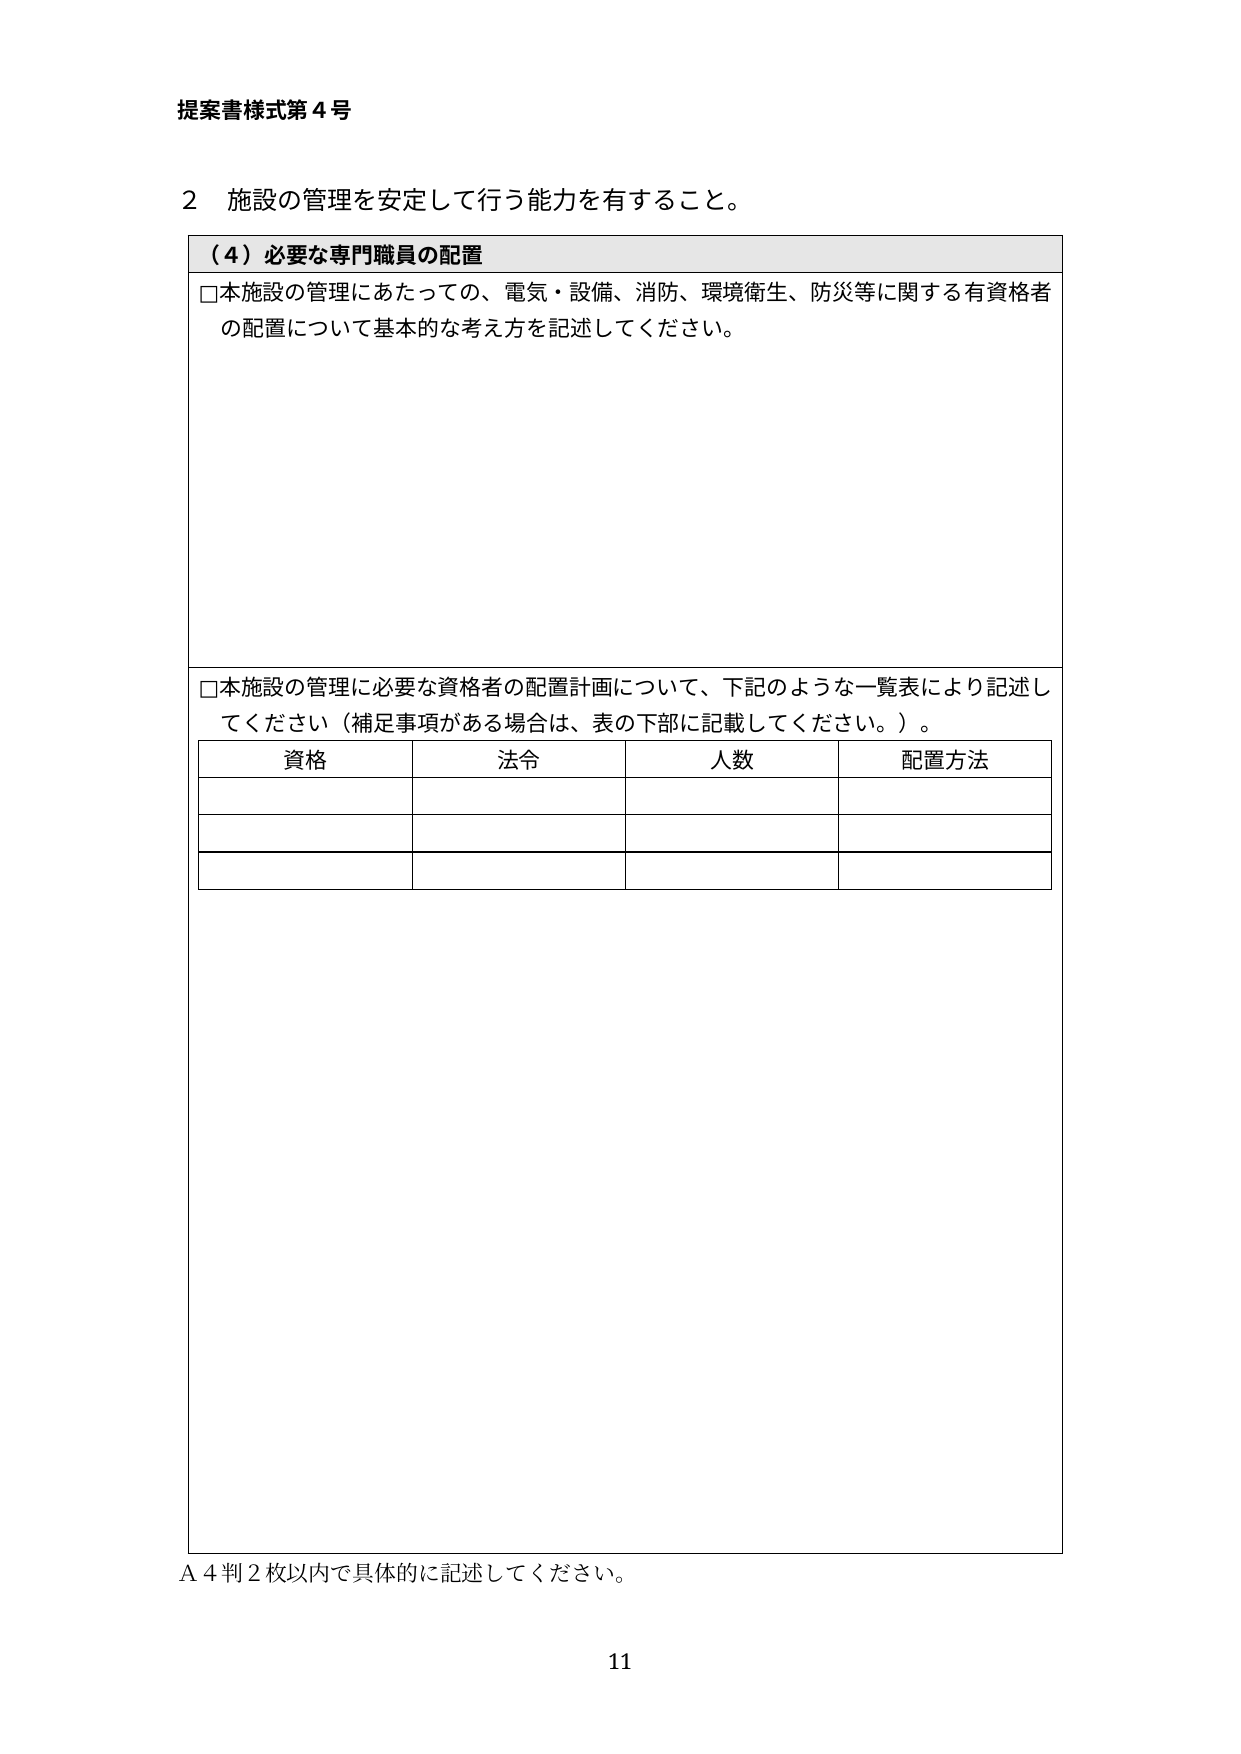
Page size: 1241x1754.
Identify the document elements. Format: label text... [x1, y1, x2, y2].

text Ａ４判２枚以内で具体的に記述してください。 [177, 1553, 1063, 1589]
text ２ 施設の管理を安定して行う能力を有すること。 [177, 163, 1063, 235]
subtitle 提案書様式第４号 [177, 91, 1063, 127]
table_header （４）必要な専門職員の配置 [189, 236, 1062, 272]
table_cell □本施設の管理にあたっての、電気・設備、消防、環境衛生、防災等に関する有資格者の配置について基本的な考え方を記述してください。 [189, 273, 1062, 667]
table_cell □本施設の管理に必要な資格者の配置計画について、下記のような一覧表により記述してください（補足事項がある場合は、表の下部に記載してください。）。 [189, 668, 1062, 1552]
